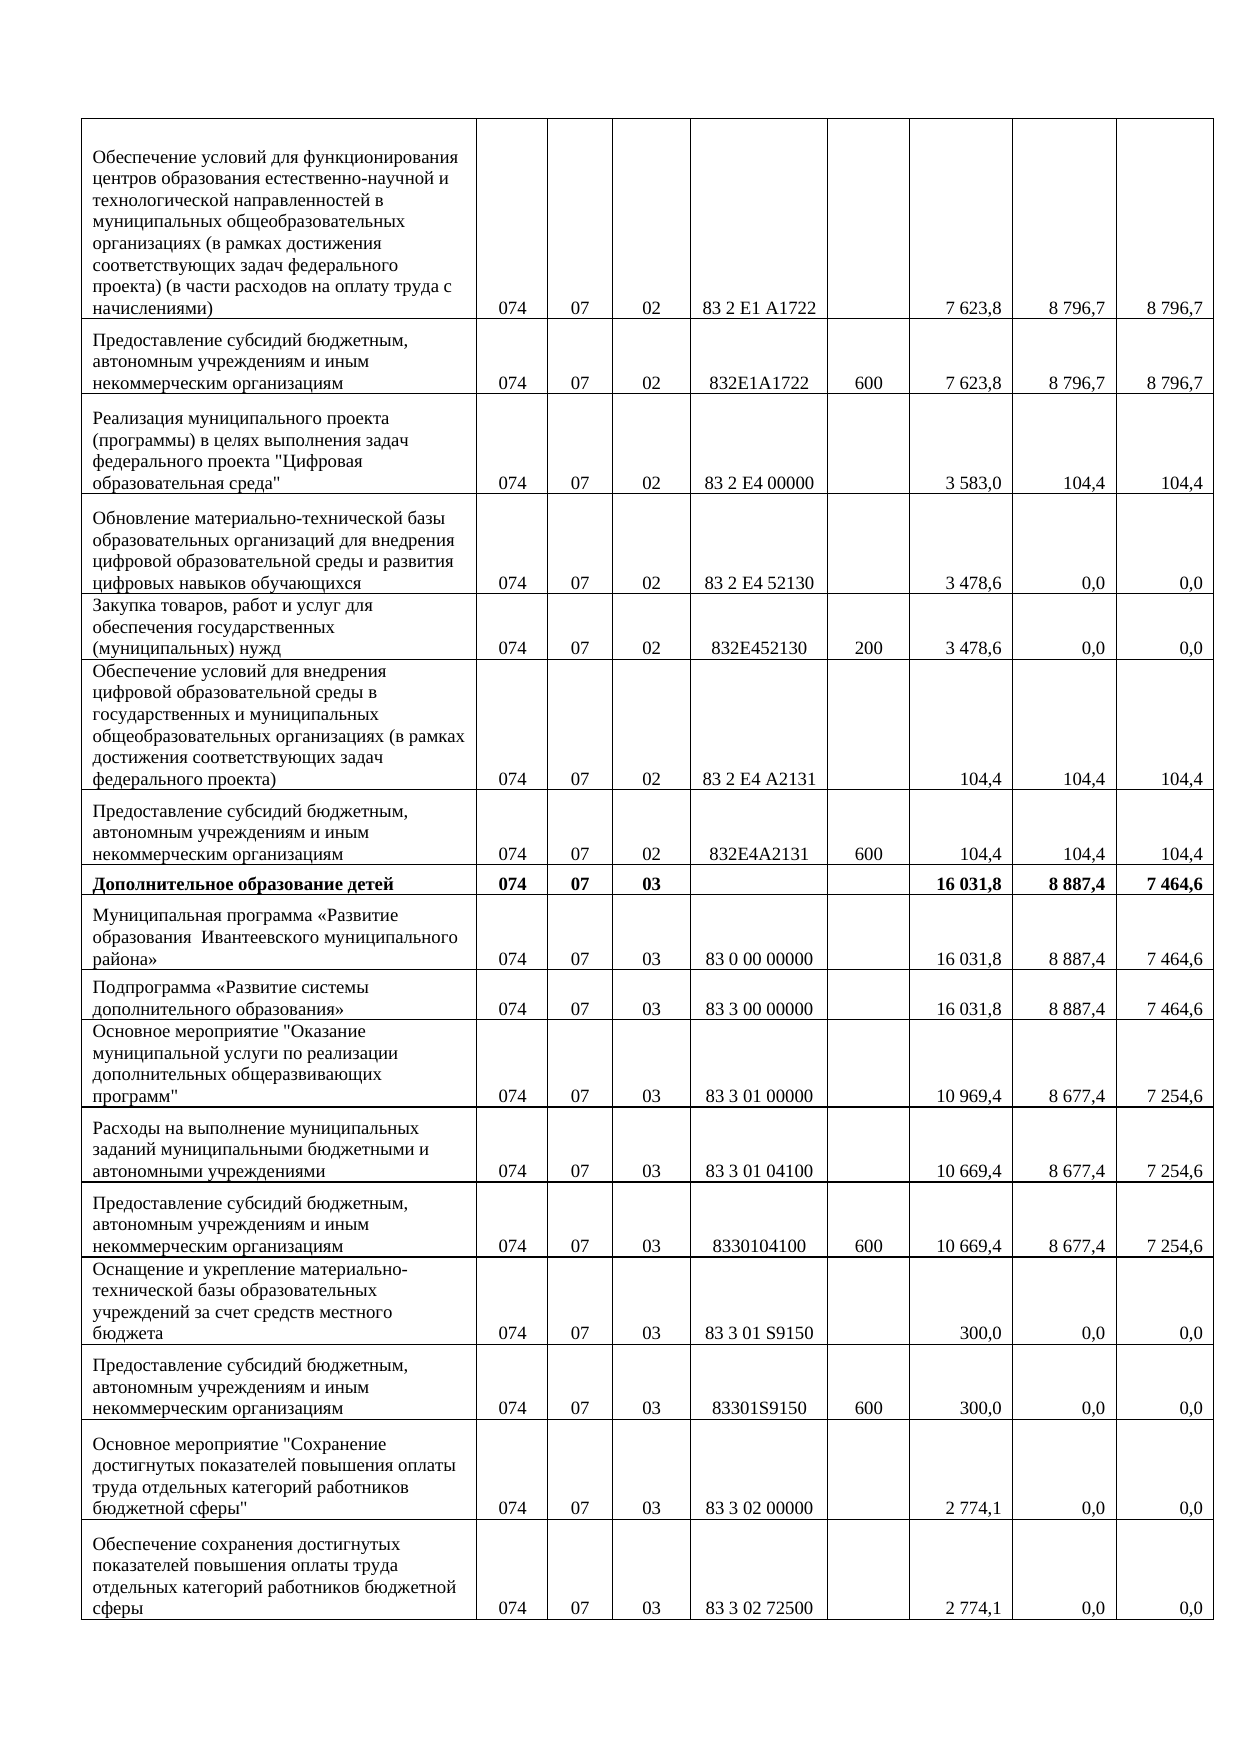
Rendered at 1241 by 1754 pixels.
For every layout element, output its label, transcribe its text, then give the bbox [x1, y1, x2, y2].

table_cell 8 677,4 [1013, 1020, 1116, 1106]
table_cell 83 3 01 S9150 [691, 1258, 827, 1344]
table_cell 832E1A1722 [691, 319, 827, 393]
table_cell 2 774,1 [910, 1520, 1012, 1619]
table_cell 8 887,4 [1013, 865, 1116, 894]
table_cell 7 254,6 [1117, 1108, 1213, 1181]
table_cell 7 254,6 [1117, 1183, 1213, 1256]
table_cell 104,4 [1117, 660, 1213, 789]
table_cell 07 [548, 394, 612, 493]
table_cell Подпрограмма «Развитие системы дополнительного образования» [82, 970, 476, 1019]
table_cell 104,4 [910, 660, 1012, 789]
table_cell 200 [828, 594, 909, 659]
table_cell 16 031,8 [910, 895, 1012, 969]
table_cell 02 [613, 494, 690, 593]
table_cell 07 [548, 865, 612, 894]
table_cell 16 031,8 [910, 970, 1012, 1019]
table_cell 83 2 E1 A1722 [691, 119, 827, 318]
table_cell 7 623,8 [910, 119, 1012, 318]
table_cell 104,4 [910, 790, 1012, 864]
table_cell Предоставление субсидий бюджетным, автономным учреждениям и иным некоммерческим организациям [82, 790, 476, 864]
table_cell 600 [828, 790, 909, 864]
table_cell 07 [548, 895, 612, 969]
table_cell 07 [548, 1345, 612, 1419]
table_cell 8 677,4 [1013, 1183, 1116, 1256]
table_cell [828, 1258, 909, 1344]
table_cell 07 [548, 1020, 612, 1106]
table_cell 03 [613, 865, 690, 894]
table_cell [828, 394, 909, 493]
table_cell 074 [477, 1108, 547, 1181]
table_cell 83301S9150 [691, 1345, 827, 1419]
table_cell [828, 119, 909, 318]
table_cell 2 774,1 [910, 1420, 1012, 1519]
table_cell 7 464,6 [1117, 970, 1213, 1019]
table_cell 3 583,0 [910, 394, 1012, 493]
table_cell Обеспечение сохранения достигнутых показателей повышения оплаты труда отдельных категорий работников бюджетной сферы [82, 1520, 476, 1619]
table_cell 8 677,4 [1013, 1108, 1116, 1181]
table_cell 074 [477, 1183, 547, 1256]
table_cell 0,0 [1013, 1258, 1116, 1344]
table_cell 83 2 E4 A2131 [691, 660, 827, 789]
table_cell Закупка товаров, работ и услуг для обеспечения государственных (муниципальных) нужд [82, 594, 476, 659]
table_cell [828, 895, 909, 969]
table_cell 3 478,6 [910, 494, 1012, 593]
table_cell Обновление материально-технической базы образовательных организаций для внедрения цифровой образовательной среды и развития цифровых навыков обучающихся [82, 494, 476, 593]
table_cell 10 669,4 [910, 1108, 1012, 1181]
table_cell 0,0 [1117, 594, 1213, 659]
table_cell 07 [548, 970, 612, 1019]
table_cell 832E4A2131 [691, 790, 827, 864]
table_cell 07 [548, 494, 612, 593]
table_cell 7 464,6 [1117, 895, 1213, 969]
table_cell 02 [613, 660, 690, 789]
table_cell 83 3 01 04100 [691, 1108, 827, 1181]
table_cell 8 796,7 [1013, 319, 1116, 393]
table_cell 0,0 [1117, 1420, 1213, 1519]
table_cell [828, 970, 909, 1019]
table_cell 600 [828, 319, 909, 393]
table_cell 07 [548, 1520, 612, 1619]
table_cell 8 887,4 [1013, 970, 1116, 1019]
table_cell 83 3 02 00000 [691, 1420, 827, 1519]
table_cell 074 [477, 865, 547, 894]
table_cell 03 [613, 1183, 690, 1256]
table_cell 07 [548, 1108, 612, 1181]
table_cell 03 [613, 1520, 690, 1619]
table_cell 104,4 [1013, 660, 1116, 789]
table_cell Реализация муниципального проекта (программы) в целях выполнения задач федерального проекта "Цифровая образовательная среда" [82, 394, 476, 493]
table_cell 0,0 [1117, 1520, 1213, 1619]
table_cell 02 [613, 394, 690, 493]
table_cell 600 [828, 1183, 909, 1256]
table_cell 832E452130 [691, 594, 827, 659]
table_cell 074 [477, 895, 547, 969]
table_cell Основное мероприятие "Сохранение достигнутых показателей повышения оплаты труда отдельных категорий работников бюджетной сферы" [82, 1420, 476, 1519]
table_cell 07 [548, 1420, 612, 1519]
table_cell 83 2 E4 00000 [691, 394, 827, 493]
table_cell 03 [613, 1420, 690, 1519]
table_cell 8 887,4 [1013, 895, 1116, 969]
table_cell 074 [477, 119, 547, 318]
table_cell 07 [548, 790, 612, 864]
table_cell Обеспечение условий для внедрения цифровой образовательной среды в государственных и муниципальных общеобразовательных организациях (в рамках достижения соответствующих задач федерального проекта) [82, 660, 476, 789]
table_cell Предоставление субсидий бюджетным, автономным учреждениям и иным некоммерческим организациям [82, 1345, 476, 1419]
table_cell 074 [477, 1258, 547, 1344]
table_cell 07 [548, 594, 612, 659]
table_cell 300,0 [910, 1345, 1012, 1419]
table_cell 03 [613, 1020, 690, 1106]
table_cell Предоставление субсидий бюджетным, автономным учреждениям и иным некоммерческим организациям [82, 1183, 476, 1256]
table_cell Муниципальная программа «Развитие образования Ивантеевского муниципального района» [82, 895, 476, 969]
table_cell 7 464,6 [1117, 865, 1213, 894]
table_cell [828, 1108, 909, 1181]
table_cell 83 3 01 00000 [691, 1020, 827, 1106]
table_cell 03 [613, 970, 690, 1019]
table_cell 600 [828, 1345, 909, 1419]
table_cell 8330104100 [691, 1183, 827, 1256]
table_cell 074 [477, 790, 547, 864]
table_cell Обеспечение условий для функционирования центров образования естественно-научной и технологической направленностей в муниципальных общеобразовательных организациях (в рамках достижения соответствующих задач федерального проекта) (в части расходов на оплату труда с начислениями) [82, 119, 476, 318]
table_cell 0,0 [1013, 494, 1116, 593]
table_cell 10 669,4 [910, 1183, 1012, 1256]
table_cell [828, 865, 909, 894]
table_cell 0,0 [1013, 594, 1116, 659]
table_cell 074 [477, 394, 547, 493]
table_cell 03 [613, 1258, 690, 1344]
table_cell 104,4 [1117, 394, 1213, 493]
table_cell Оснащение и укрепление материально-технической базы образовательных учреждений за счет средств местного бюджета [82, 1258, 476, 1344]
table_cell 074 [477, 660, 547, 789]
table_cell 07 [548, 319, 612, 393]
table_cell 8 796,7 [1117, 319, 1213, 393]
table_cell 02 [613, 594, 690, 659]
table_cell 83 2 E4 52130 [691, 494, 827, 593]
table_cell 074 [477, 1520, 547, 1619]
table_cell 104,4 [1013, 790, 1116, 864]
table_cell 104,4 [1117, 790, 1213, 864]
table_cell 0,0 [1117, 1345, 1213, 1419]
table_cell Предоставление субсидий бюджетным, автономным учреждениям и иным некоммерческим организациям [82, 319, 476, 393]
table_cell 8 796,7 [1117, 119, 1213, 318]
table_cell 07 [548, 660, 612, 789]
table_cell 0,0 [1117, 494, 1213, 593]
table_cell 07 [548, 1183, 612, 1256]
table_cell 3 478,6 [910, 594, 1012, 659]
table_cell 03 [613, 1108, 690, 1181]
table_cell 074 [477, 1020, 547, 1106]
table_cell 07 [548, 1258, 612, 1344]
table_cell 0,0 [1013, 1345, 1116, 1419]
table_cell 83 3 00 00000 [691, 970, 827, 1019]
table_cell 0,0 [1013, 1420, 1116, 1519]
table_cell 83 0 00 00000 [691, 895, 827, 969]
table_cell 074 [477, 1345, 547, 1419]
table_cell Основное мероприятие "Оказание муниципальной услуги по реализации дополнительных общеразвивающих программ" [82, 1020, 476, 1106]
table_cell 02 [613, 790, 690, 864]
table_cell 83 3 02 72500 [691, 1520, 827, 1619]
table_cell 300,0 [910, 1258, 1012, 1344]
table_cell 07 [548, 119, 612, 318]
table_cell 0,0 [1117, 1258, 1213, 1344]
table_cell [691, 865, 827, 894]
table_cell [828, 494, 909, 593]
table_cell 02 [613, 119, 690, 318]
table_cell 074 [477, 970, 547, 1019]
table_cell 03 [613, 895, 690, 969]
table_cell 7 623,8 [910, 319, 1012, 393]
table_cell 8 796,7 [1013, 119, 1116, 318]
table_cell 10 969,4 [910, 1020, 1012, 1106]
table_cell 074 [477, 1420, 547, 1519]
table_cell 074 [477, 494, 547, 593]
table_cell Расходы на выполнение муниципальных заданий муниципальными бюджетными и автономными учреждениями [82, 1108, 476, 1181]
table_cell [828, 1420, 909, 1519]
table_cell 074 [477, 319, 547, 393]
table_cell 074 [477, 594, 547, 659]
table_cell 104,4 [1013, 394, 1116, 493]
table_cell 03 [613, 1345, 690, 1419]
table_cell 0,0 [1013, 1520, 1116, 1619]
table_cell [828, 1020, 909, 1106]
table_cell 02 [613, 319, 690, 393]
table_cell 7 254,6 [1117, 1020, 1213, 1106]
table_cell [828, 660, 909, 789]
table_cell 16 031,8 [910, 865, 1012, 894]
table_cell Дополнительное образование детей [82, 865, 476, 894]
table_cell [828, 1520, 909, 1619]
